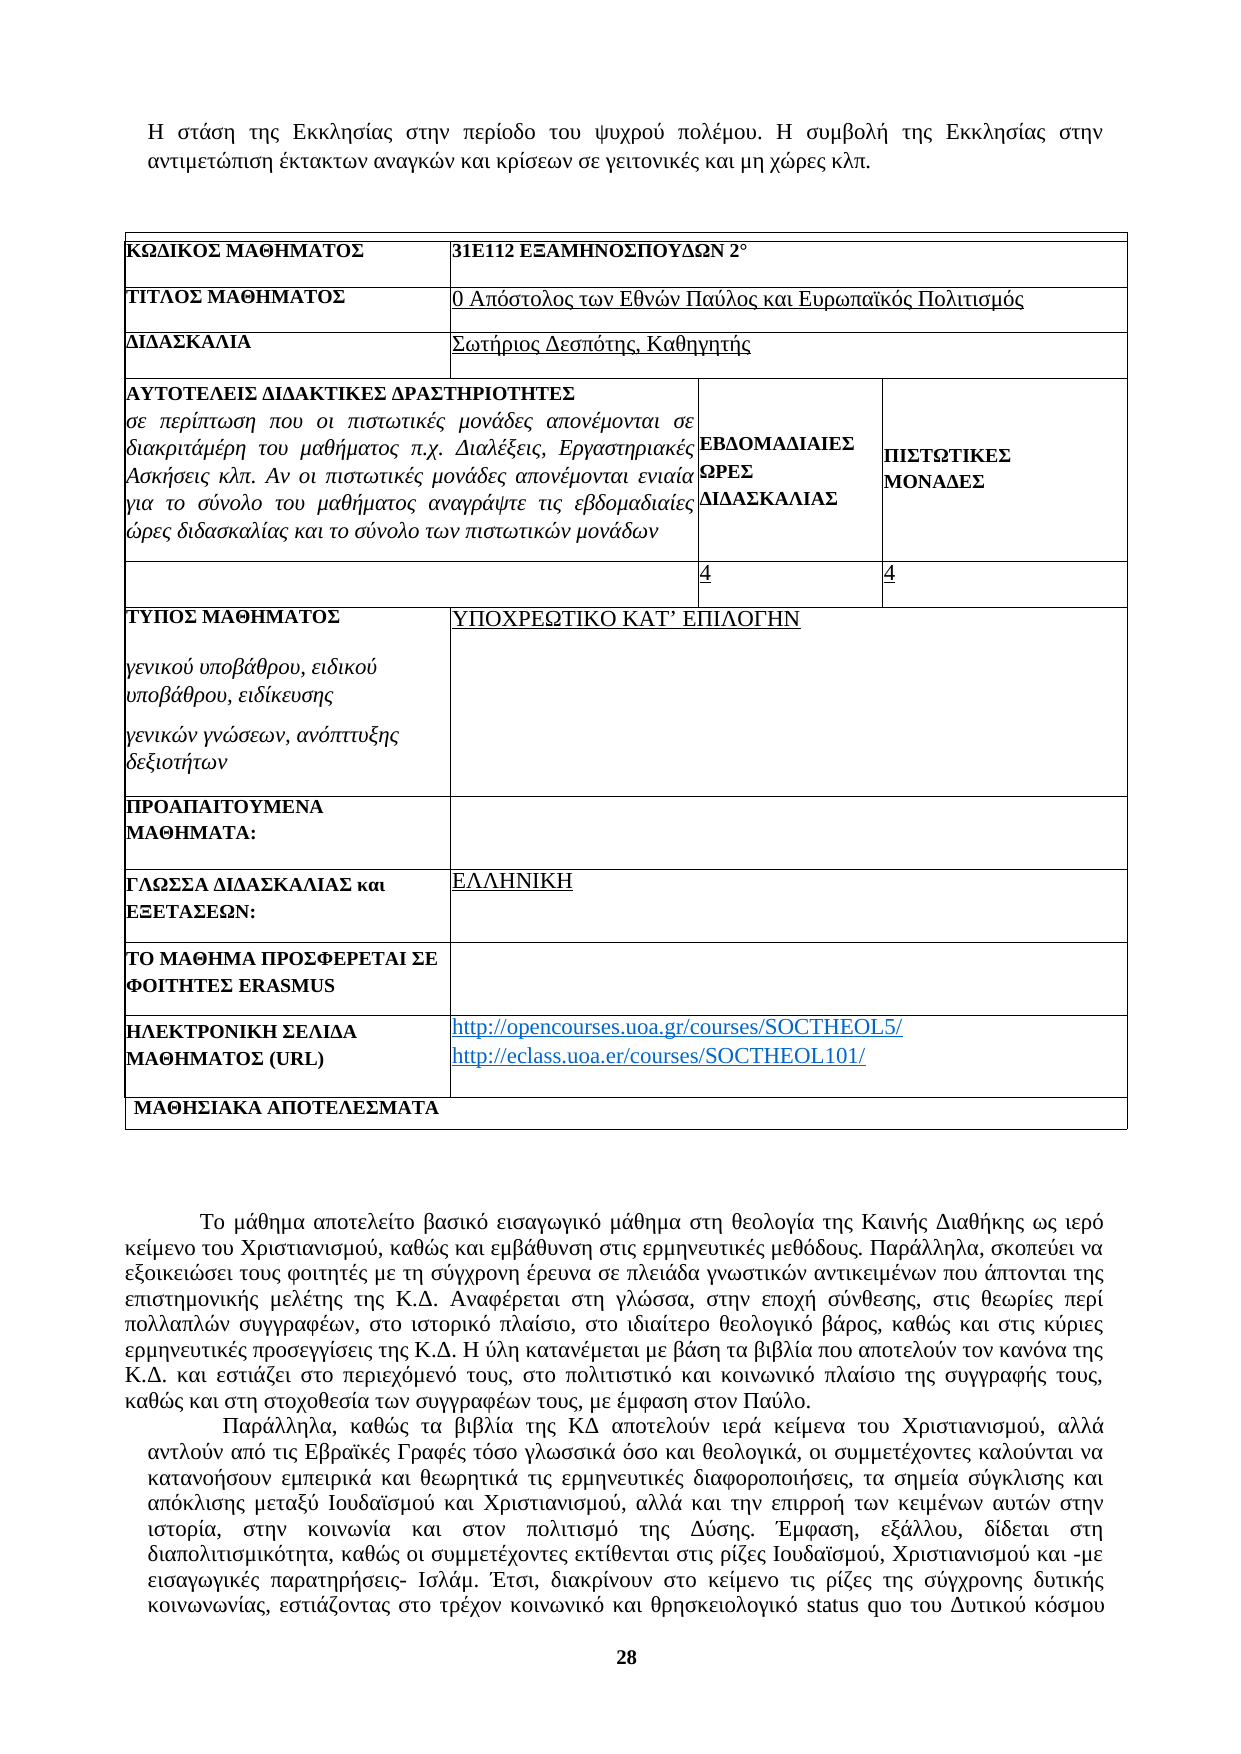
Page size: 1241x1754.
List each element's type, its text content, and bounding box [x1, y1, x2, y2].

table_cell ΔΙΔΑΣΚΑΛΙΑ [126, 333, 450, 378]
table_cell ΕΛΛΗΝΙΚΗ [451, 870, 1127, 942]
table_header ΚΩΔΙΚΟΣ ΜΑΘΗΜΑΤΟΣ [126, 242, 450, 287]
table_cell 4 [883, 562, 1127, 607]
table_cell ΤΥΠΟΣ ΜΑΘΗΜΑΤΟΣ γενικού υποβάθρου, ειδικού υποβάθρου, ειδίκευσης γενικών γνώσεων, ανόπττυξης δεξιοτήτων [126, 608, 450, 796]
table_cell ΤΙΤΛΟΣ ΜΑΘΗΜΑΤΟΣ [126, 288, 450, 332]
table_cell ΕΒΔΟΜΑΔΙΑΙΕΣ ΩΡΕΣ ΔΙΔΑΣΚΑΛΙΑΣ [699, 379, 882, 561]
text Το μάθημα αποτελείτο βασικό εισαγωγικό μάθημα στη θεολογία της Καινής Διαθήκης ως ιερό κείμενο του Χριστιανισμού, καθώς και εμβάθυνση στις ερμηνευτικές μεθόδους. Παράλληλα, σκοπεύει να εξοικειώσει τους φοιτητές με τη σύγχρονη έρευνα σε πλειάδα γνωστικών αντικειμένων που άπτονται της επιστημονικής μελέτης της Κ.Δ. Αναφέρεται στη γλώσσα, στην εποχή σύνθεσης, στις θεωρίες περί πολλαπλών συγγραφέων, στο ιστορικό πλαίσιο, στο ιδιαίτερο θεολογικό βάρος, καθώς και στις κύριες ερμηνευτικές προσεγγίσεις της Κ.Δ. Η ύλη κατανέμεται με βάση τα βιβλία που αποτελούν τον κανόνα της Κ.Δ. και εστιάζει στο περιεχόμενό τους, στο πολιτιστικό και κοινωνικό πλαίσιο της συγγραφής τους, καθώς και στη στοχοθεσία των συγγραφέων τους, με έμφαση στον Παύλο. [124, 1209, 1105, 1413]
table_cell ΤΟ ΜΑΘΗΜΑ ΠΡΟΣΦΕΡΕΤΑΙ ΣΕ ΦΟΙΤΗΤΕΣ ERASMUS [126, 943, 450, 1015]
text Η στάση της Εκκλησίας στην περίοδο του ψυχρού πολέμου. Η συμβολή της Εκκλησίας στην αντιμετώπιση έκτακτων αναγκών και κρίσεων σε γειτονικές και μη χώρες κλπ. [147, 116, 1105, 175]
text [147, 1413, 1105, 1618]
table_header 31Ε112 ΕΞΑΜΗΝΟΣΠΟΥΔΩΝ 2° [451, 242, 1127, 287]
table_cell 4 [699, 562, 882, 607]
table_cell [451, 797, 1127, 869]
table_cell ΠΡΟΑΠΑΙΤΟΥΜΕΝΑ ΜΑΘΗΜΑΤΑ: [126, 797, 450, 869]
table_cell ΑΥΤΟΤΕΛΕΙΣ ΔΙΔΑΚΤΙΚΕΣ ΔΡΑΣΤΗΡΙΟΤΗΤΕΣ σε περίπτωση που οι πιστωτικές μονάδες απονέμονται σε διακριτάμέρη του μαθήματος π.χ. Διαλέξεις, Εργαστηριακές Ασκήσεις κλπ. Αν οι πιστωτικές μονάδες απονέμονται ενιαία για το σύνολο του μαθήματος αναγράψτε τις εβδομαδιαίες ώρες διδασκαλίας και το σύνολο των πιστωτικών μονάδων [126, 379, 698, 561]
table_cell http://opencourses.uoa.gr/courses/SOCTHEOL5/ http://eclass.uoa.er/courses/SOCTHEOL101/ [451, 1016, 1127, 1097]
table_cell ΗΛΕΚΤΡΟΝΙΚΗ ΣΕΛΙΔΑ ΜΑΘΗΜΑΤΟΣ (URL) [126, 1016, 450, 1097]
table_cell Σωτήριος Δεσπότης, Καθηγητής [451, 333, 1127, 378]
table_cell [126, 562, 698, 607]
text ΜΑΘΗΣΙΑΚΑ ΑΠΟΤΕΛΕΣΜΑΤΑ [134, 1098, 1118, 1118]
table_cell ΠΙΣΤΩΤΙΚΕΣ ΜΟΝΑΔΕΣ [883, 379, 1127, 561]
table_cell [451, 943, 1127, 1015]
table_cell 0 Απόστολος των Εθνών Παύλος και Ευρωπαϊκός Πολιτισμός [451, 288, 1127, 332]
table_cell ΥΠΟΧΡΕΩΤΙΚΟ ΚΑΤ’ ΕΠΙΛΟΓΗΝ [451, 608, 1127, 796]
table_cell ΓΛΩΣΣΑ ΔΙΔΑΣΚΑΛΙΑΣ και ΕΞΕΤΑΣΕΩΝ: [126, 870, 450, 942]
